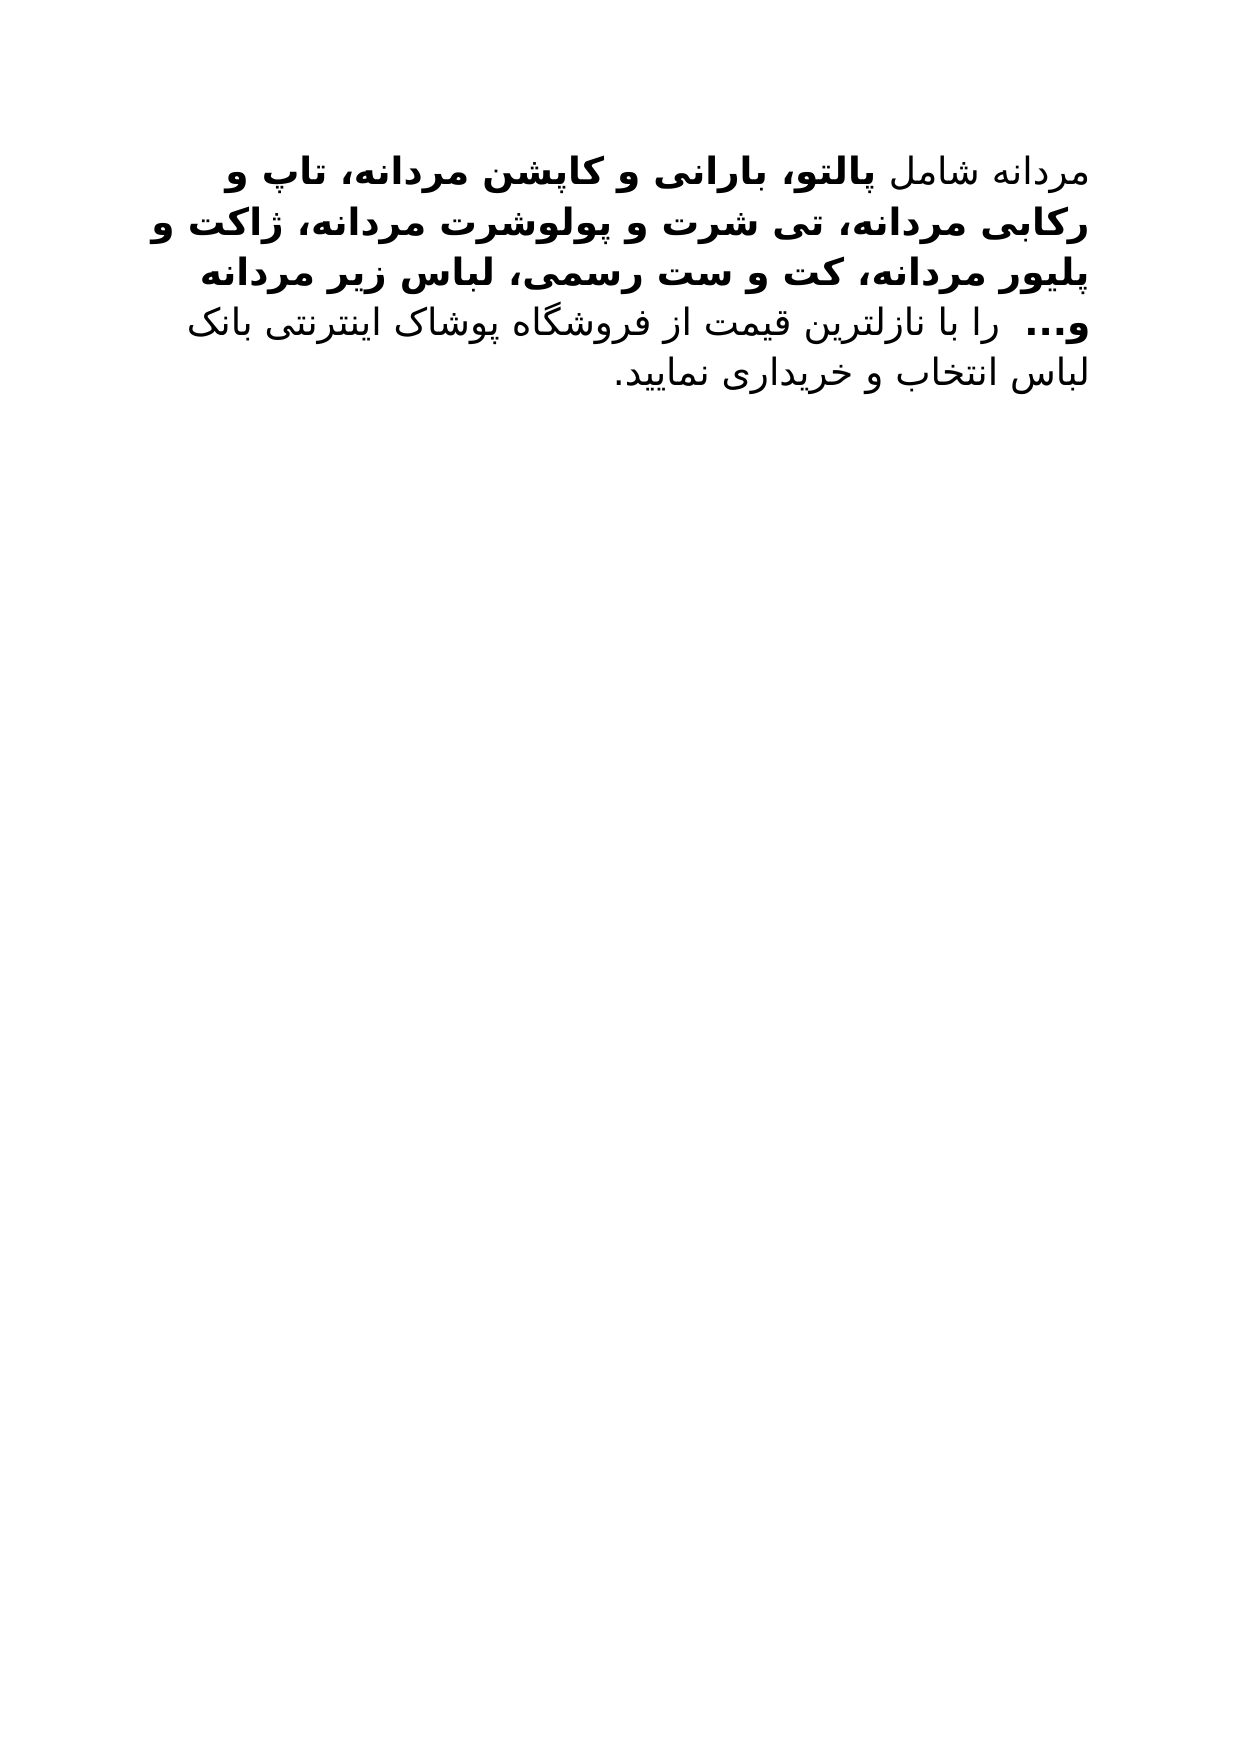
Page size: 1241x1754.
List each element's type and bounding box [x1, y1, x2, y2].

text [150, 150, 1090, 394]
